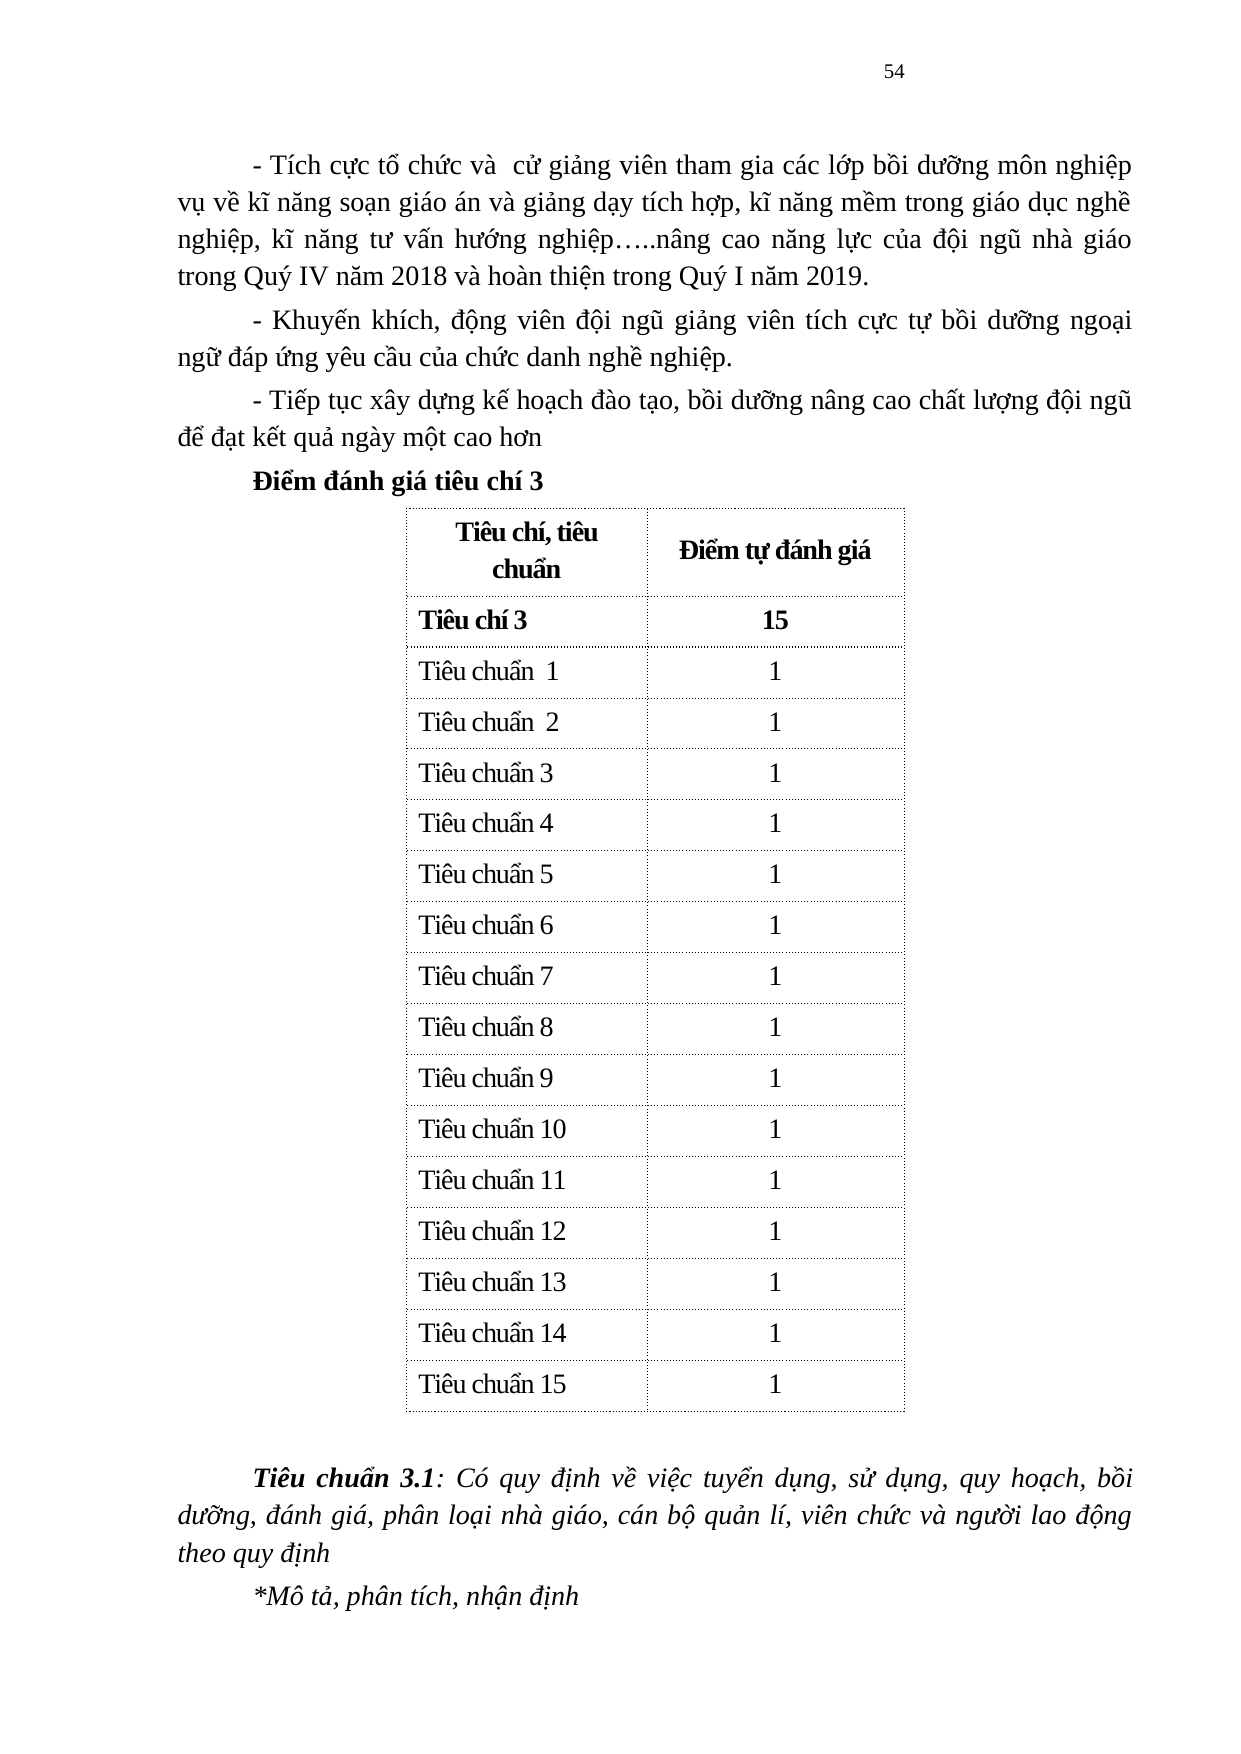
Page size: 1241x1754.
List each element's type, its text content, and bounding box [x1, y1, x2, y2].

table_cell 1 [647, 901, 904, 952]
table_cell 1 [647, 1054, 904, 1105]
text Điểm đánh giá tiêu chí 3 [177, 464, 1134, 496]
text Tiêu chuẩn 3.1: Có quy định về việc tuyển dụng, sử dụng, quy hoạch, bồi dưỡng, đánh giá, phân loại nhà giáo, cán bộ quản lí, viên chức và người lao động theo quy định [177, 1461, 1134, 1568]
table_cell 1 [647, 698, 904, 748]
table_cell Tiêu chuẩn 5 [407, 850, 647, 901]
table_cell 1 [647, 1360, 904, 1411]
table_cell Tiêu chuẩn 10 [407, 1105, 647, 1156]
table_cell Tiêu chuẩn 9 [407, 1054, 647, 1105]
table_cell Tiêu chuẩn 1 [407, 646, 647, 697]
table_cell Tiêu chuẩn 8 [407, 1003, 647, 1054]
table_cell 1 [647, 1309, 904, 1359]
table_cell 1 [647, 748, 904, 799]
table_cell 1 [647, 1156, 904, 1207]
table_cell 1 [647, 850, 904, 901]
table_cell Tiêu chí 3 [407, 596, 647, 646]
table_cell 1 [647, 1207, 904, 1258]
table_cell Tiêu chuẩn 12 [407, 1207, 647, 1258]
table_cell 1 [647, 952, 904, 1003]
table_cell 15 [647, 596, 904, 646]
text - Tích cực tổ chức và cử giảng viên tham gia các lớp bồi dưỡng môn nghiệp vụ về kĩ năng soạn giáo án và giảng dạy tích hợp, kĩ năng mềm trong giáo dục nghề nghiệp, kĩ năng tư vấn hướng nghiệp…..nâng cao năng lực của đội ngũ nhà giáo trong Quý IV năm 2018 và hoàn thiện trong Quý I năm 2019. [177, 148, 1134, 292]
table_cell Tiêu chuẩn 2 [407, 698, 647, 748]
table_cell Tiêu chuẩn 15 [407, 1360, 647, 1411]
table_cell Tiêu chuẩn 6 [407, 901, 647, 952]
table_cell Tiêu chuẩn 11 [407, 1156, 647, 1207]
table_cell Tiêu chuẩn 14 [407, 1309, 647, 1359]
table_cell 1 [647, 646, 904, 697]
table_cell 1 [647, 799, 904, 850]
table_header Điểm tự đánh giá [647, 508, 904, 596]
text - Khuyến khích, động viên đội ngũ giảng viên tích cực tự bồi dưỡng ngoại ngữ đáp ứng yêu cầu của chức danh nghề nghiệp. [177, 303, 1134, 372]
table_cell 1 [647, 1003, 904, 1054]
table_cell 1 [647, 1105, 904, 1156]
table_cell Tiêu chuẩn 4 [407, 799, 647, 850]
table_cell Tiêu chuẩn 7 [407, 952, 647, 1003]
table_header Tiêu chí, tiêu chuẩn [407, 508, 647, 596]
text - Tiếp tục xây dựng kế hoạch đào tạo, bồi dưỡng nâng cao chất lượng đội ngũ để đạt kết quả ngày một cao hơn [177, 383, 1134, 453]
table_cell Tiêu chuẩn 3 [407, 748, 647, 799]
table_cell Tiêu chuẩn 13 [407, 1258, 647, 1309]
table_cell 1 [647, 1258, 904, 1309]
text *Mô tả, phân tích, nhận định [177, 1579, 1134, 1611]
